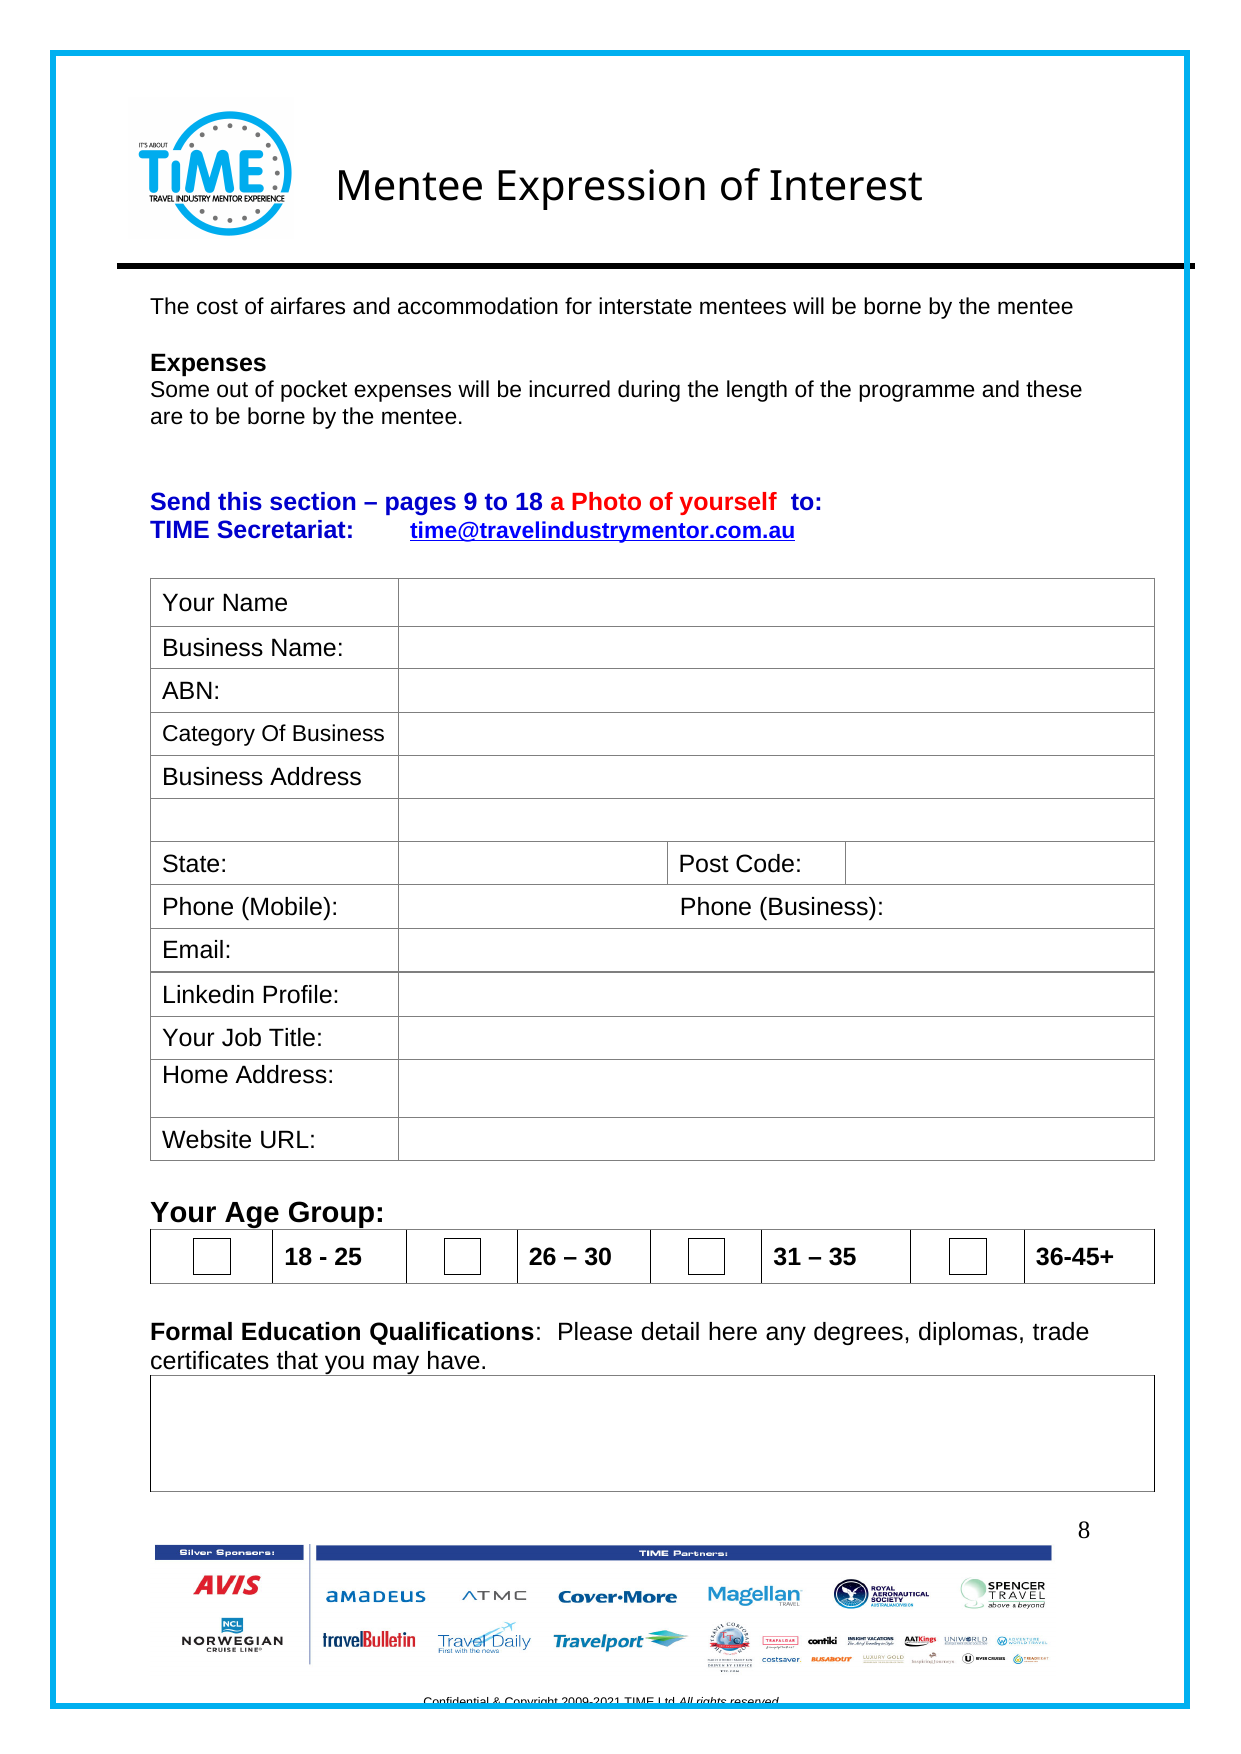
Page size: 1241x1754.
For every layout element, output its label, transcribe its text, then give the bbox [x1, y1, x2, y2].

table_header 31 – 35 [762, 1230, 910, 1283]
table_cell Home Address: [151, 1060, 398, 1117]
table_cell [399, 756, 1154, 798]
table_header [651, 1230, 761, 1283]
table_cell [399, 929, 1154, 971]
table_cell Your Job Title: [151, 1017, 398, 1059]
table_cell [399, 799, 1154, 841]
table_cell Phone (Mobile): [151, 885, 398, 927]
table_cell Business Address [151, 756, 398, 798]
table_header [911, 1230, 1024, 1283]
text The cost of airfares and accommodation for interstate mentees will be borne by the mentee [150, 293, 1090, 319]
table_cell Phone (Business): [399, 885, 1154, 927]
table_header [407, 1230, 517, 1283]
table_cell Post Code: [668, 842, 845, 884]
table_cell Business Name: [151, 627, 398, 668]
picture [150, 1544, 1056, 1676]
table_header 36-45+ [1025, 1230, 1154, 1283]
picture [128, 97, 295, 239]
text Expenses [150, 348, 1090, 376]
text Send this section – pages 9 to 18 a Photo of yourself to: [150, 487, 1090, 515]
table_cell [846, 842, 1154, 884]
table_cell [399, 1118, 1154, 1160]
table_header [151, 1230, 272, 1283]
table_cell ABN: [151, 669, 398, 712]
table_cell [399, 1060, 1154, 1117]
table_cell [399, 1017, 1154, 1059]
text TIME Secretariat: time@travelindustrymentor.com.au [150, 515, 1090, 544]
table_cell [399, 669, 1154, 712]
table_cell Linkedin Profile: [151, 973, 398, 1016]
text Some out of pocket expenses will be incurred during the length of the programme and these are to be borne by the mentee. [150, 376, 1090, 429]
table_cell [399, 713, 1154, 754]
table_cell [399, 627, 1154, 668]
table_header [399, 579, 1154, 626]
table_cell [399, 973, 1154, 1016]
table_cell Website URL: [151, 1118, 398, 1160]
table_header [151, 1376, 1154, 1491]
table_header Your Name [151, 579, 398, 626]
table_cell State: [151, 842, 398, 884]
table_cell [151, 799, 398, 841]
table_header 18 - 25 [273, 1230, 406, 1283]
table_cell [399, 842, 667, 884]
text Formal Education Qualifications: Please detail here any degrees, diplomas, trade certificates that you may have. [150, 1317, 1090, 1375]
table_cell Email: [151, 929, 398, 971]
table_cell Category Of Business [151, 713, 398, 754]
table_header 26 – 30 [518, 1230, 650, 1283]
text Your Age Group: [150, 1195, 1090, 1228]
